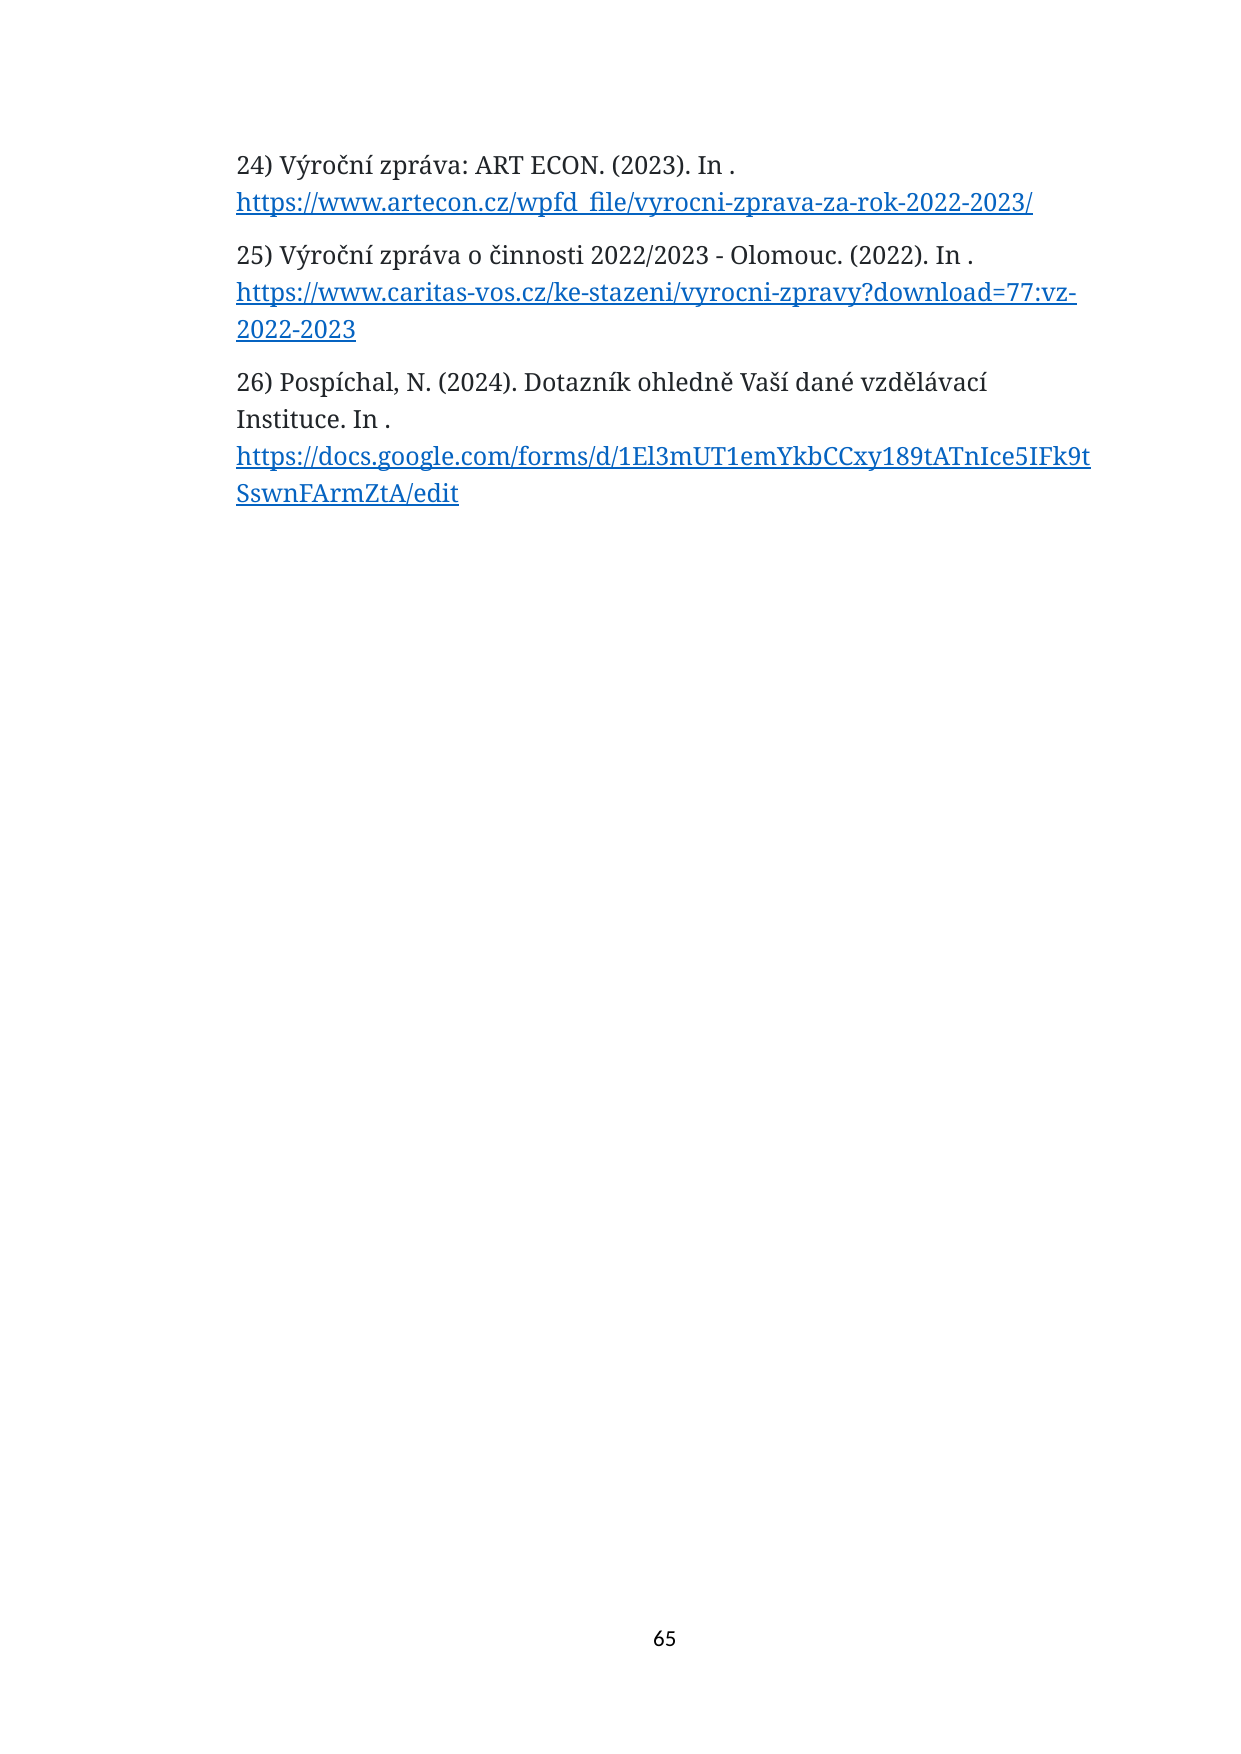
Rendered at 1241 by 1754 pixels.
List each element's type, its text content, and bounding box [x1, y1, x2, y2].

text 25) Výroční zpráva o činnosti 2022/2023 - Olomouc. (2022). In . https://www.caritas-vos.cz/ke-stazeni/vyrocni-zpravy?download=77:vz-2022-2023 [236, 238, 1092, 346]
text 26) Pospíchal, N. (2024). Dotazník ohledně Vaší dané vzdělávací Instituce. In . https://docs.google.com/forms/d/1El3mUT1emYkbCCxy189tATnIce5IFk9tSswnFArmZtA/edit [236, 365, 1092, 509]
text 24) Výroční zpráva: ART ECON. (2023). In . https://www.artecon.cz/wpfd_file/vyrocni-zprava-za-rok-2022-2023/ [236, 148, 1092, 218]
